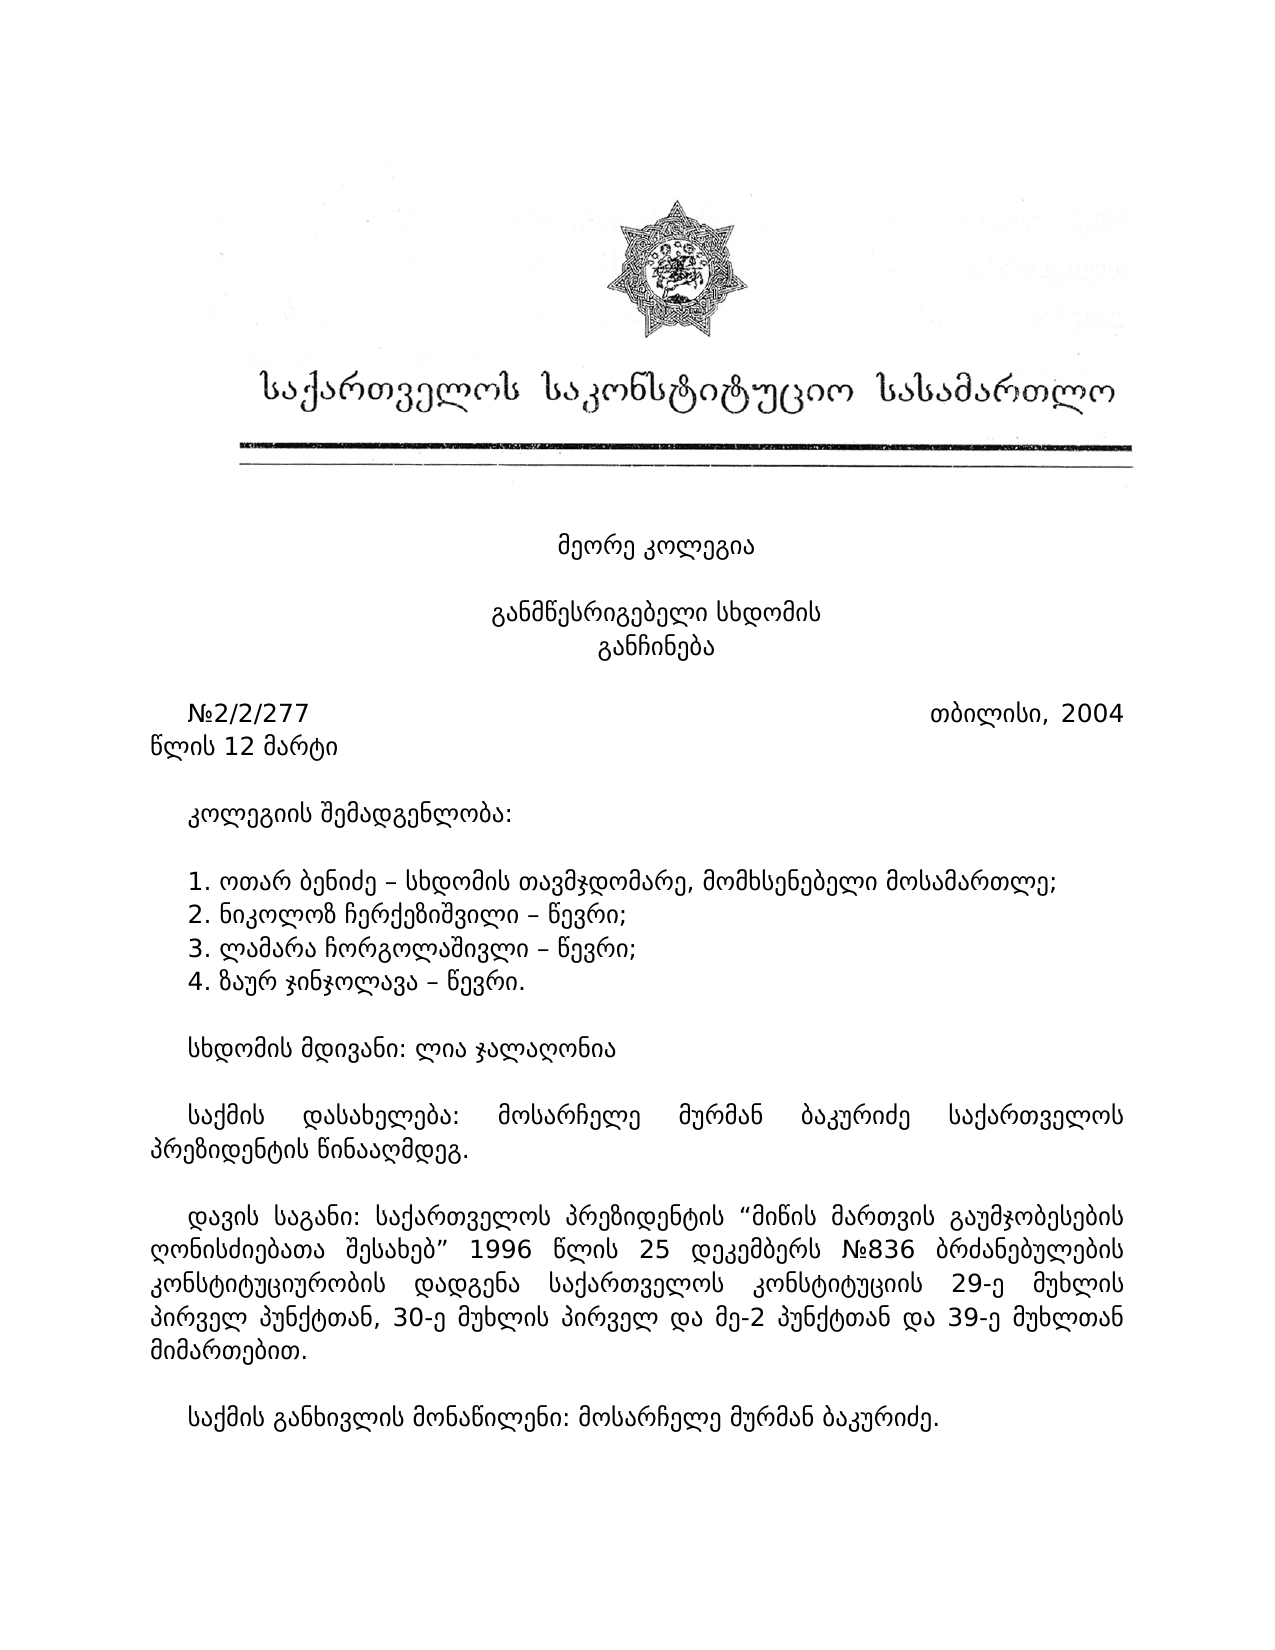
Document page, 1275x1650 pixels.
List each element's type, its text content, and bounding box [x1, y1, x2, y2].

text დავის საგანი: საქართველოს პრეზიდენტის “მიწის მართვის გაუმჯობესების ღონისძიებათა შესახებ” 1996 წლის 25 დეკემბერს №836 ბრძანებულების კონსტიტუციურობის დადგენა საქართველოს კონსტიტუციის 29-ე მუხლის პირველ პუნქტთან, 30-ე მუხლის პირველ და მე-2 პუნქტთან და 39-ე მუხლთან მიმართებით. [150, 1202, 1125, 1365]
text საქმის განხივლის მონაწილენი: მოსარჩელე მურმან ბაკურიძე. [150, 1403, 1125, 1432]
text განჩინება [150, 632, 1125, 661]
text 2. ნიკოლოზ ჩერქეზიშვილი – წევრი; [150, 900, 1125, 929]
text 3. ლამარა ჩორგოლაშივლი – წევრი; [150, 934, 1125, 963]
text კოლეგიის შემადგენლობა: [150, 799, 1125, 829]
picture [178, 150, 1152, 494]
text განმწესრიგებელი სხდომის [150, 598, 1125, 627]
text სხდომის მდივანი: ლია ჯალაღონია [150, 1034, 1125, 1063]
text მეორე კოლეგია [150, 531, 1125, 560]
text 4. ზაურ ჯინჯოლავა – წევრი. [150, 967, 1125, 996]
text საქმის დასახელება: მოსარჩელე მურმან ბაკურიძე საქართველოს პრეზიდენტის წინააღმდეგ. [150, 1101, 1125, 1164]
text 1. ოთარ ბენიძე – სხდომის თავმჯდომარე, მომხსენებელი მოსამართლე; [150, 867, 1125, 896]
text №2/2/277 თბილისი, 2004 წლის 12 მარტი [150, 699, 1125, 762]
